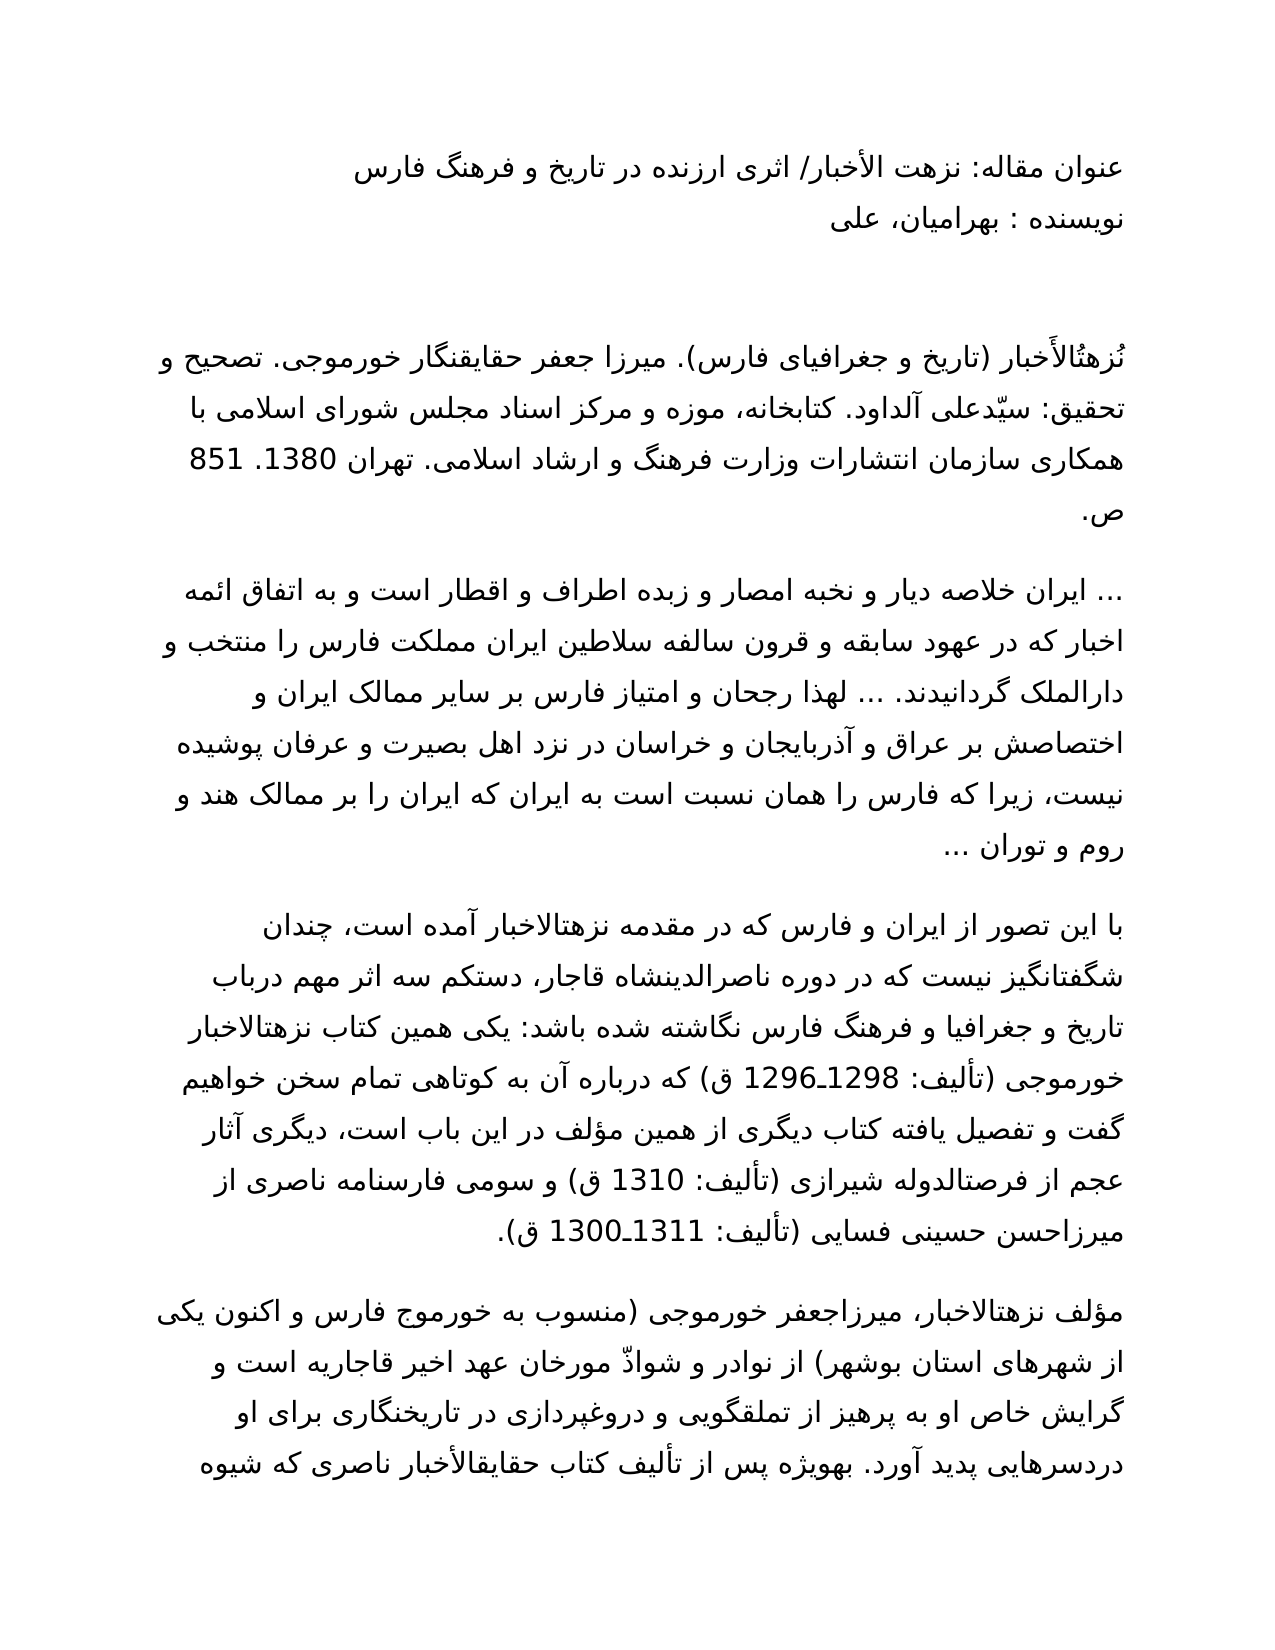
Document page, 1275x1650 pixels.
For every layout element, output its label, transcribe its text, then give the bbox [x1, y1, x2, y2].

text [150, 1294, 1125, 1481]
text نویسنده : بهرامیان، علی [150, 201, 1125, 235]
text نُزهتُ‏الأَخبار (تاریخ و جغرافیای فارس). میرزا جعفر حقایق‏نگار خورموجی. تصحیح و تحقیق: سیّدعلی آل‏داود. کتابخانه، موزه و مرکز اسناد مجلس شورای اسلامی با همکاری سازمان انتشارات وزارت فرهنگ و ارشاد اسلامی. تهران 1380. 851 ص. [150, 341, 1125, 527]
text ... ایران خلاصه دیار و نخبه امصار و زبده اطراف و اقطار است و به اتفاق ائمه اخبار که در عهود سابقه و قرون سالفه سلاطین ایران مملکت فارس را منتخب و دارالملک گردانیدند. ... لهذا رجحان و امتیاز فارس بر سایر ممالک ایران و اختصاصش بر عراق و آذربایجان و خراسان در نزد اهل بصیرت و عرفان پوشیده نیست، زیرا که فارس را همان نسبت است به ایران که ایران را بر ممالک هند و روم و توران ... [150, 573, 1125, 862]
text عنوان مقاله: نزهت الأخبار/ اثری ارزنده در تاریخ و فرهنگ فارس [150, 150, 1125, 184]
text با این تصور از ایران و فارس که در مقدمه نزهت‏الاخبار آمده است، چندان شگفت‏انگیز نیست که در دوره ناصرالدین‏شاه قاجار، دست‏کم سه اثر مهم درباب تاریخ و جغرافیا و فرهنگ فارس نگاشته شده باشد: یکی همین کتاب نزهت‏الاخبار خورموجی (تألیف: 1298ـ1296 ق) که درباره آن به کوتاهی تمام سخن خواهیم گفت و تفصیل یافته کتاب دیگری از همین مؤلف در این باب است، دیگری آثار عجم از فرصت‏الدوله شیرازی (تألیف: 1310 ق) و سومی فارسنامه ناصری از میرزاحسن حسینی فسایی (تألیف: 1311ـ1300 ق). [150, 908, 1125, 1248]
